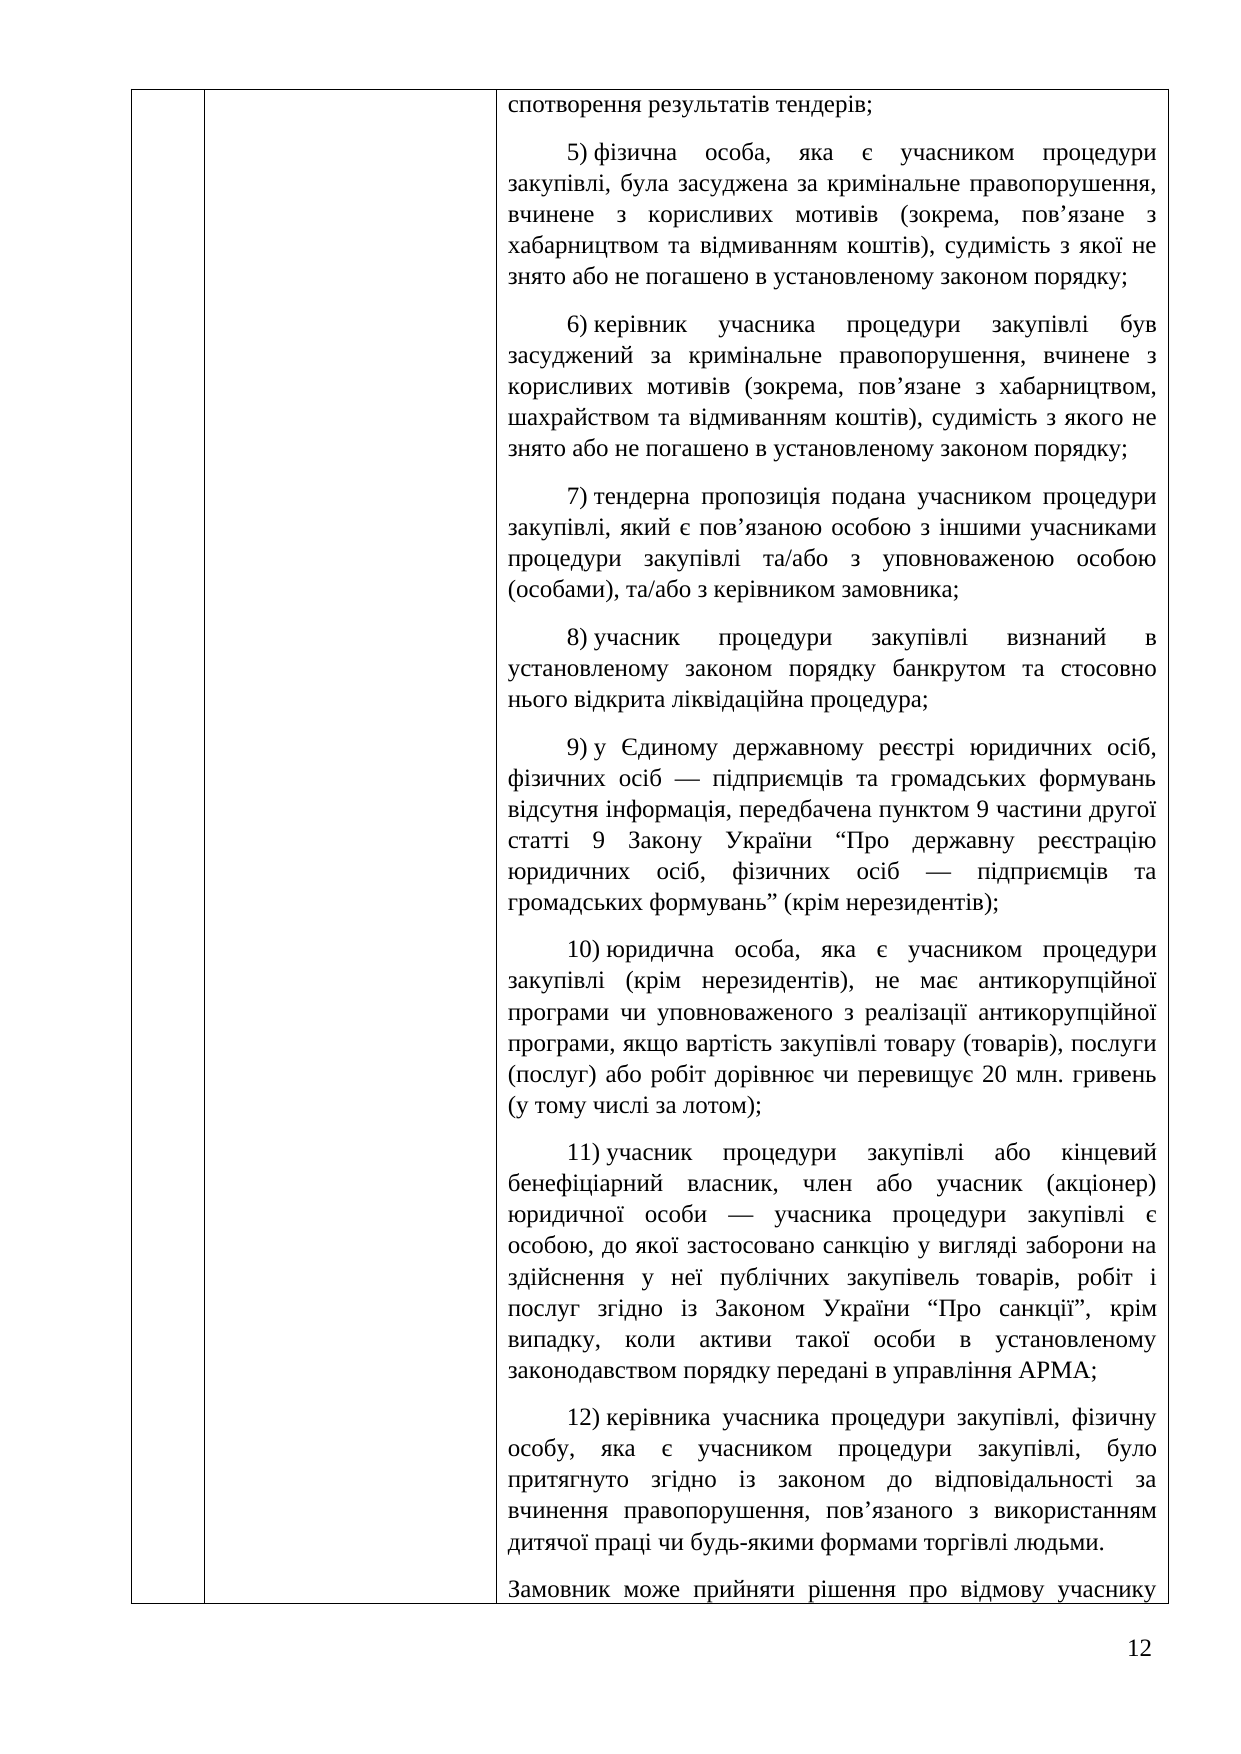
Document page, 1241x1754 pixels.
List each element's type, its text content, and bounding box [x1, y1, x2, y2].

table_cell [205, 90, 496, 1603]
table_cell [497, 90, 1168, 1603]
table_cell 5 [132, 90, 204, 1603]
